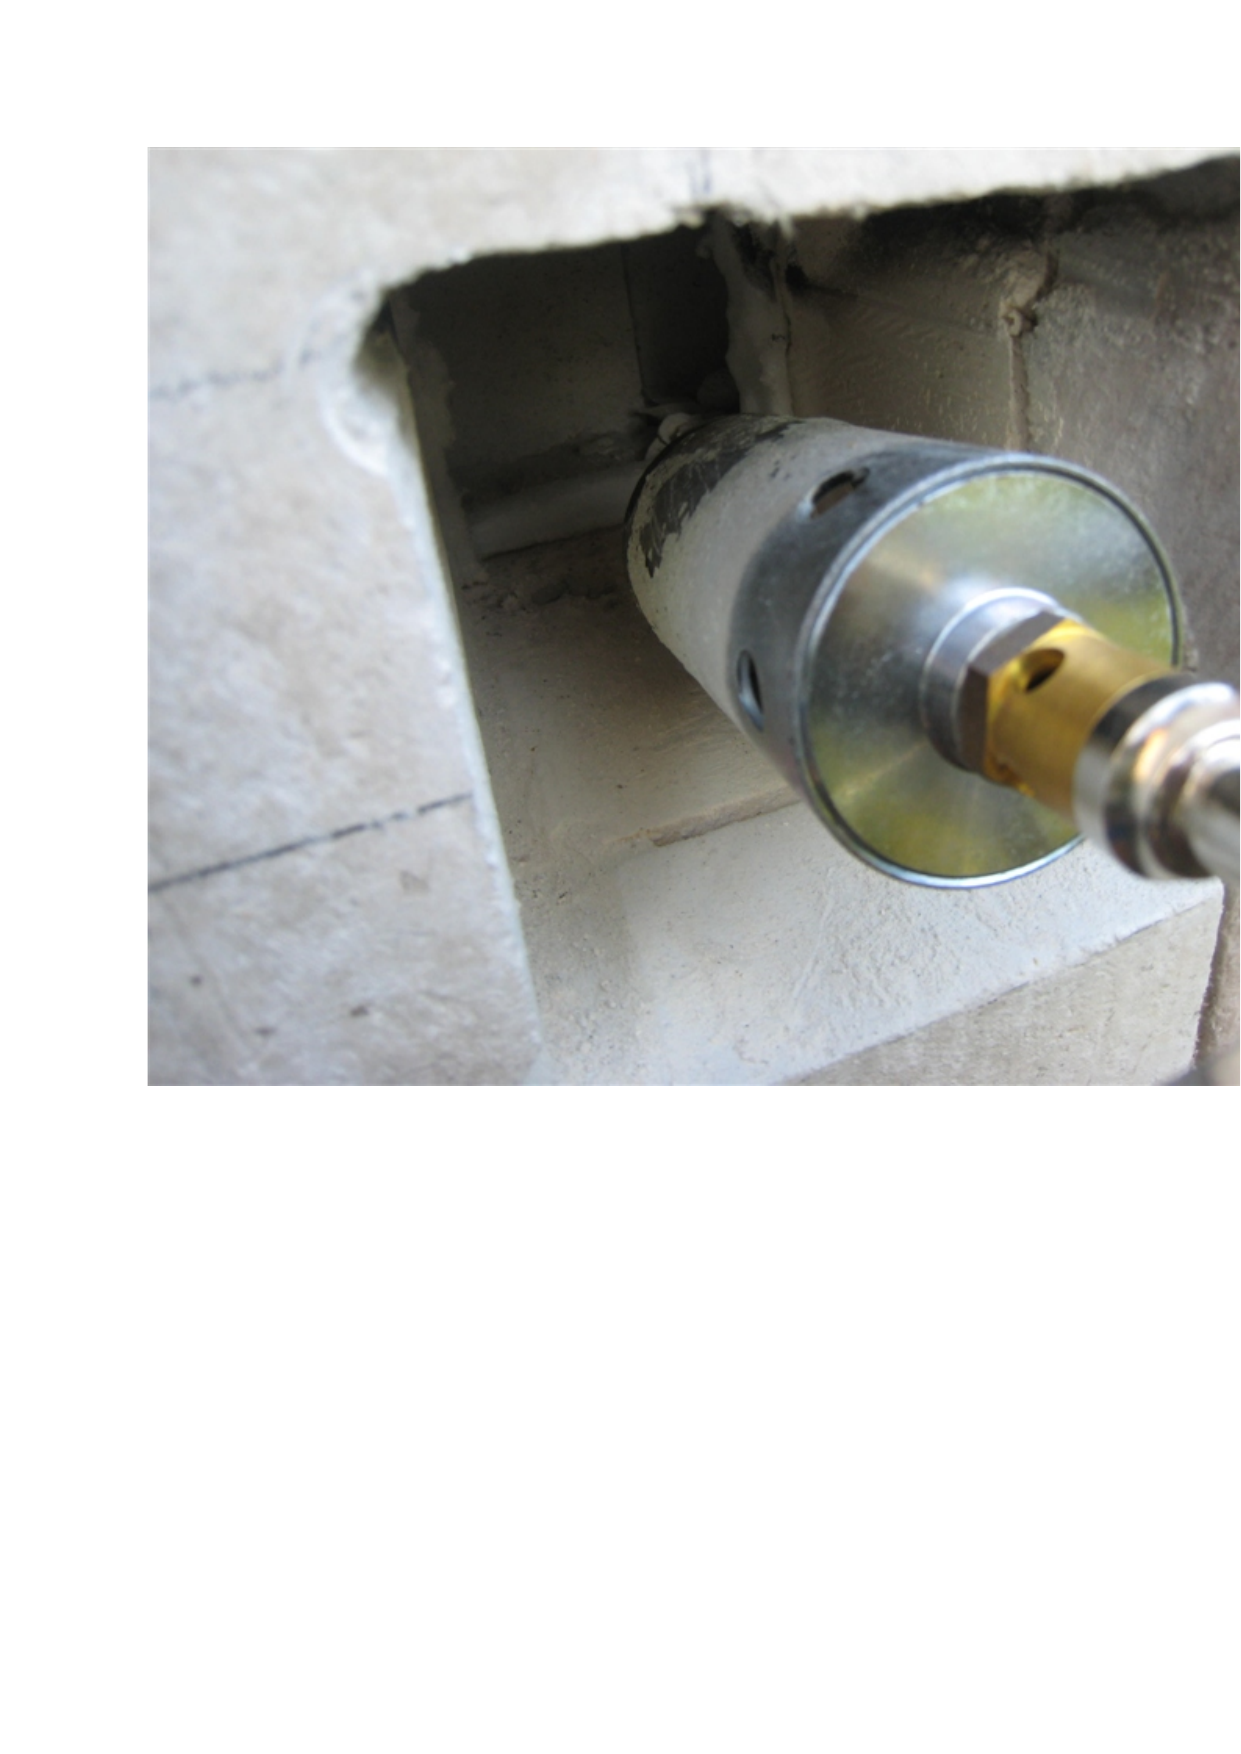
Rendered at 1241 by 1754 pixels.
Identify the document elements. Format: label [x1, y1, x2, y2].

picture [147, 147, 1241, 1086]
